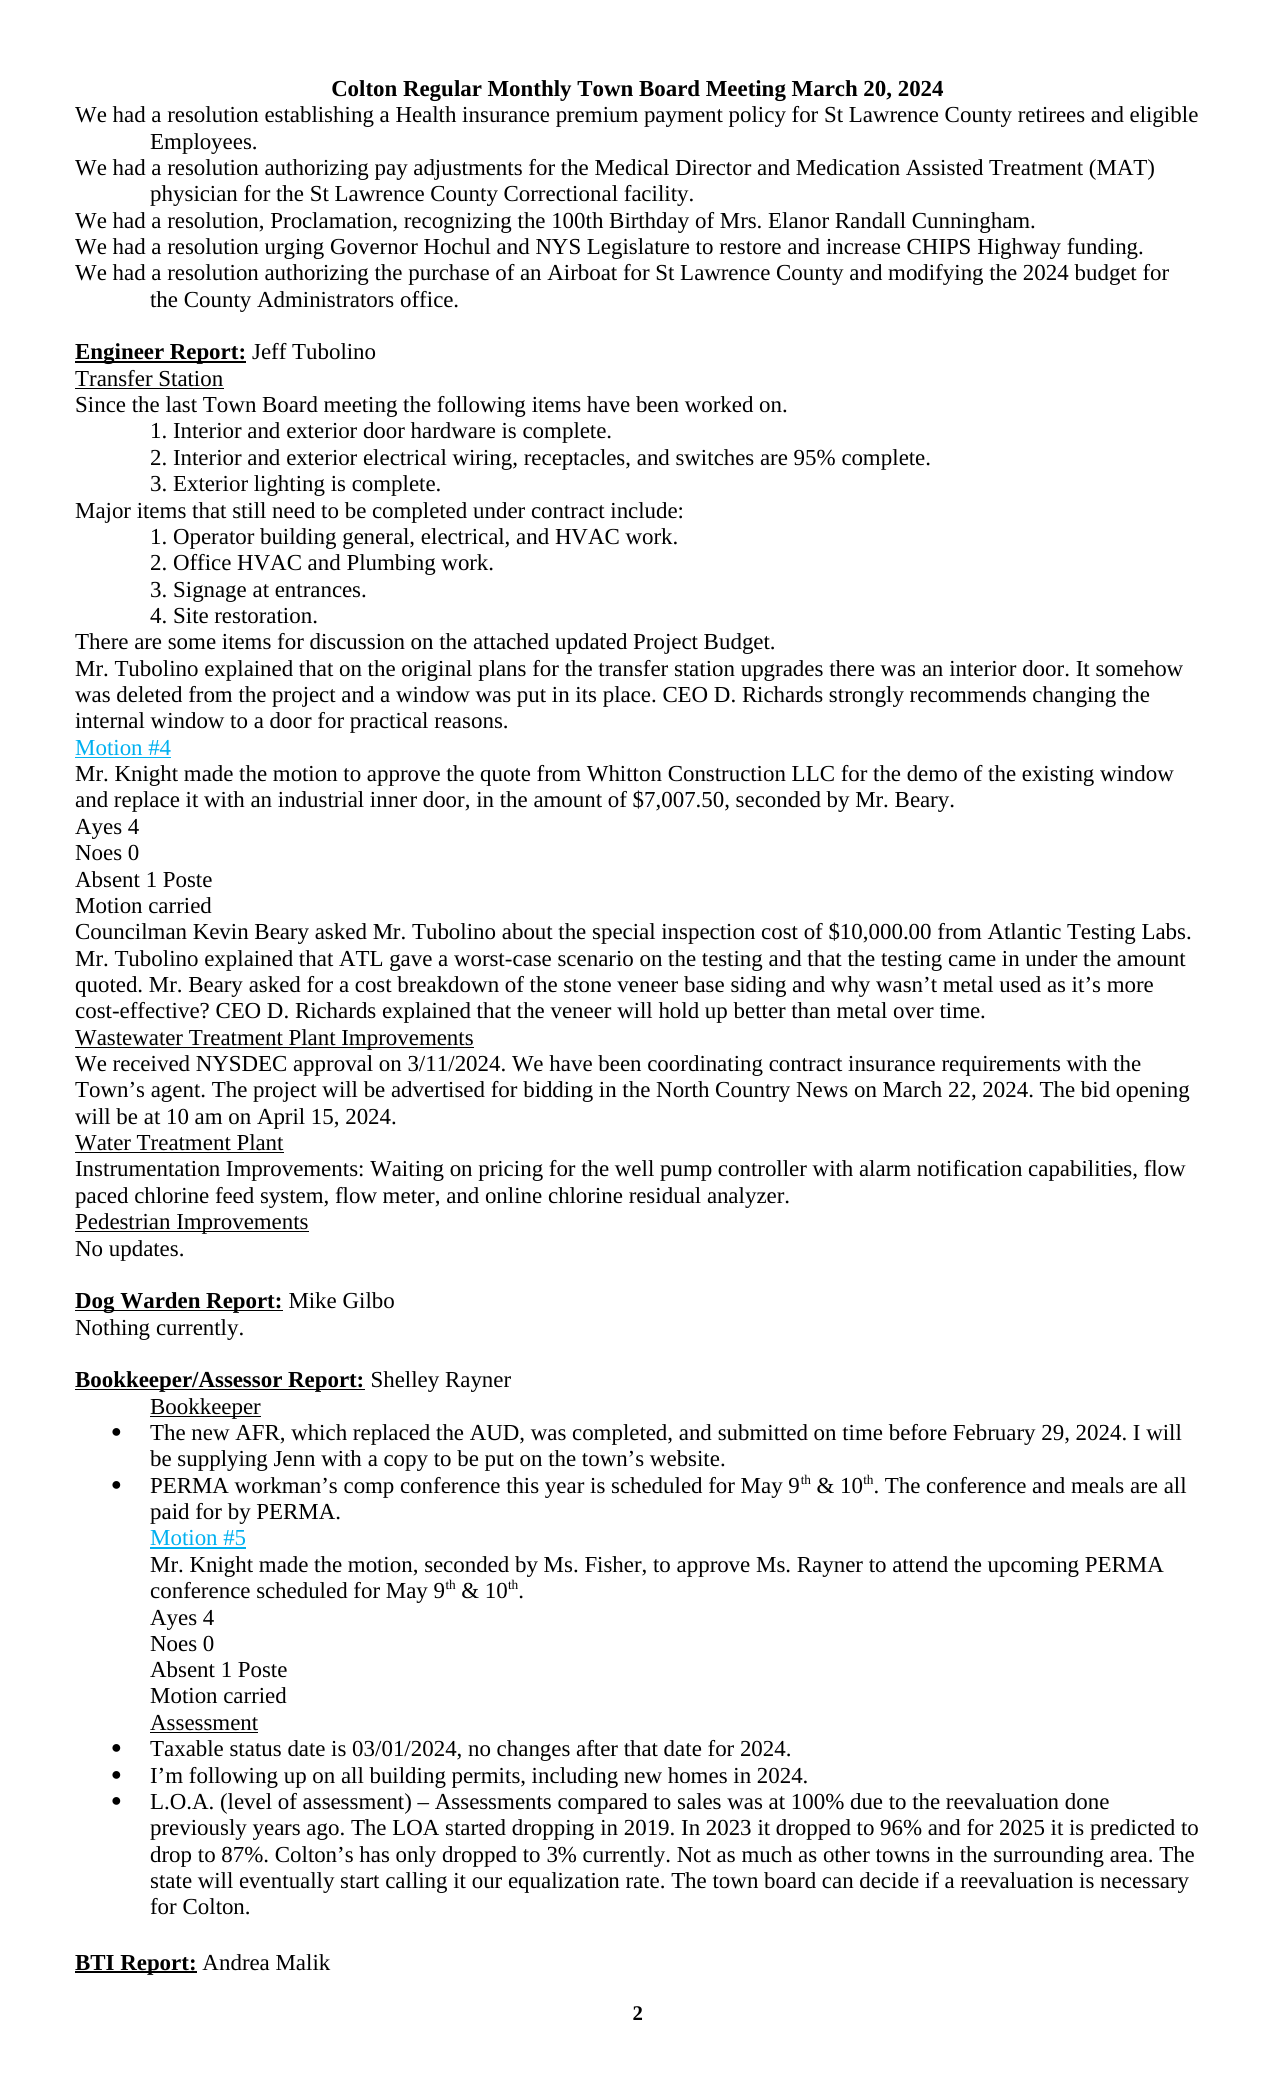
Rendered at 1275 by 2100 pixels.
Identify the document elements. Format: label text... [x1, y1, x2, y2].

text 3. Signage at entrances. [75, 576, 1200, 602]
text We had a resolution, Proclamation, recognizing the 100th Birthday of Mrs. Elanor Randall Cunningham. [75, 207, 1200, 233]
text Pedestrian Improvements [75, 1208, 1200, 1234]
text Councilman Kevin Beary asked Mr. Tubolino about the special inspection cost of $10,000.00 from Atlantic Testing Labs. Mr. Tubolino explained that ATL gave a worst-case scenario on the testing and that the testing came in under the amount quoted. Mr. Beary asked for a cost breakdown of the stone veneer base siding and why wasn’t metal used as it’s more cost-effective? CEO D. Richards explained that the veneer will hold up better than metal over time. [75, 918, 1200, 1024]
text We had a resolution establishing a Health insurance premium payment policy for St Lawrence County retirees and eligible [75, 101, 1200, 128]
text Noes 0 [75, 839, 1200, 866]
text Transfer Station [75, 365, 1200, 391]
text Noes 0 [75, 1630, 1200, 1656]
text Instrumentation Improvements: Waiting on pricing for the well pump controller with alarm notification capabilities, flow paced chlorine feed system, flow meter, and online chlorine residual analyzer. [75, 1156, 1200, 1208]
text Water Treatment Plant [75, 1129, 1200, 1156]
text Absent 1 Poste [75, 1656, 1200, 1683]
text Motion carried [75, 1683, 1200, 1709]
text Mr. Tubolino explained that on the original plans for the transfer station upgrades there was an interior door. It somehow was deleted from the project and a window was put in its place. CEO D. Richards strongly recommends changing the internal window to a door for practical reasons. [75, 655, 1200, 734]
text Since the last Town Board meeting the following items have been worked on. [75, 391, 1200, 418]
text Motion #4 [75, 734, 1200, 760]
text No updates. [75, 1234, 1200, 1261]
list L.O.A. (level of assessment) – Assessments compared to sales was at 100% due to the reevaluation done previously years ago. The LOA started dropping in 2019. In 2023 it dropped to 96% and for 2025 it is predicted to drop to 87%. Colton’s has only dropped to 3% currently. Not as much as other towns in the surrounding area. The state will eventually start calling it our equalization rate. The town board can decide if a reevaluation is necessary for Colton. [112, 1788, 1200, 1920]
text We received NYSDEC approval on 3/11/2024. We have been coordinating contract insurance requirements with the Town’s agent. The project will be advertised for bidding in the North Country News on March 22, 2024. The bid opening will be at 10 am on April 15, 2024. [75, 1050, 1200, 1129]
text 2. Interior and exterior electrical wiring, receptacles, and switches are 95% complete. [75, 444, 1200, 470]
text 1. Operator building general, electrical, and HVAC work. [75, 523, 1200, 549]
text Motion carried [75, 892, 1200, 918]
list I’m following up on all building permits, including new homes in 2024. [112, 1762, 1200, 1788]
text Major items that still need to be completed under contract include: [75, 497, 1200, 523]
text 3. Exterior lighting is complete. [75, 470, 1200, 497]
text We had a resolution authorizing the purchase of an Airboat for St Lawrence County and modifying the 2024 budget for the County Administrators office. [75, 259, 1200, 312]
text Wastewater Treatment Plant Improvements [75, 1024, 1200, 1050]
text Bookkeeper [75, 1393, 1200, 1419]
text Nothing currently. [75, 1314, 1200, 1340]
text BTI Report: Andrea Malik [75, 1948, 1200, 1975]
text Assessment [75, 1709, 1200, 1735]
text Mr. Knight made the motion to approve the quote from Whitton Construction LLC for the demo of the existing window and replace it with an industrial inner door, in the amount of $7,007.50, seconded by Mr. Beary. [75, 760, 1200, 813]
text 4. Site restoration. [75, 602, 1200, 628]
text 2. Office HVAC and Plumbing work. [75, 549, 1200, 576]
list The new AFR, which replaced the AUD, was completed, and submitted on time before February 29, 2024. I will be supplying Jenn with a copy to be put on the town’s website. [112, 1419, 1200, 1472]
text We had a resolution authorizing pay adjustments for the Medical Director and Medication Assisted Treatment (MAT) physician for the St Lawrence County Correctional facility. [75, 154, 1200, 207]
list Taxable status date is 03/01/2024, no changes after that date for 2024. [112, 1735, 1200, 1762]
text Employees. [75, 128, 1200, 154]
list Mr. Knight made the motion, seconded by Ms. Fisher, to approve Ms. Rayner to attend the upcoming PERMA conference scheduled for May 9th & 10th. [150, 1551, 1200, 1603]
text Ayes 4 [75, 813, 1200, 839]
text We had a resolution urging Governor Hochul and NYS Legislature to restore and increase CHIPS Highway funding. [75, 233, 1200, 259]
text Ayes 4 [75, 1603, 1200, 1630]
list Motion #5 [150, 1524, 1200, 1551]
list PERMA workman’s comp conference this year is scheduled for May 9th & 10th. The conference and meals are all paid for by PERMA. [112, 1472, 1200, 1524]
text Dog Warden Report: Mike Gilbo [75, 1287, 1200, 1314]
text Absent 1 Poste [75, 866, 1200, 892]
text Bookkeeper/Assessor Report: Shelley Rayner [75, 1366, 1200, 1393]
text 1. Interior and exterior door hardware is complete. [75, 418, 1200, 444]
text Engineer Report: Jeff Tubolino [75, 338, 1200, 365]
text There are some items for discussion on the attached updated Project Budget. [75, 628, 1200, 655]
